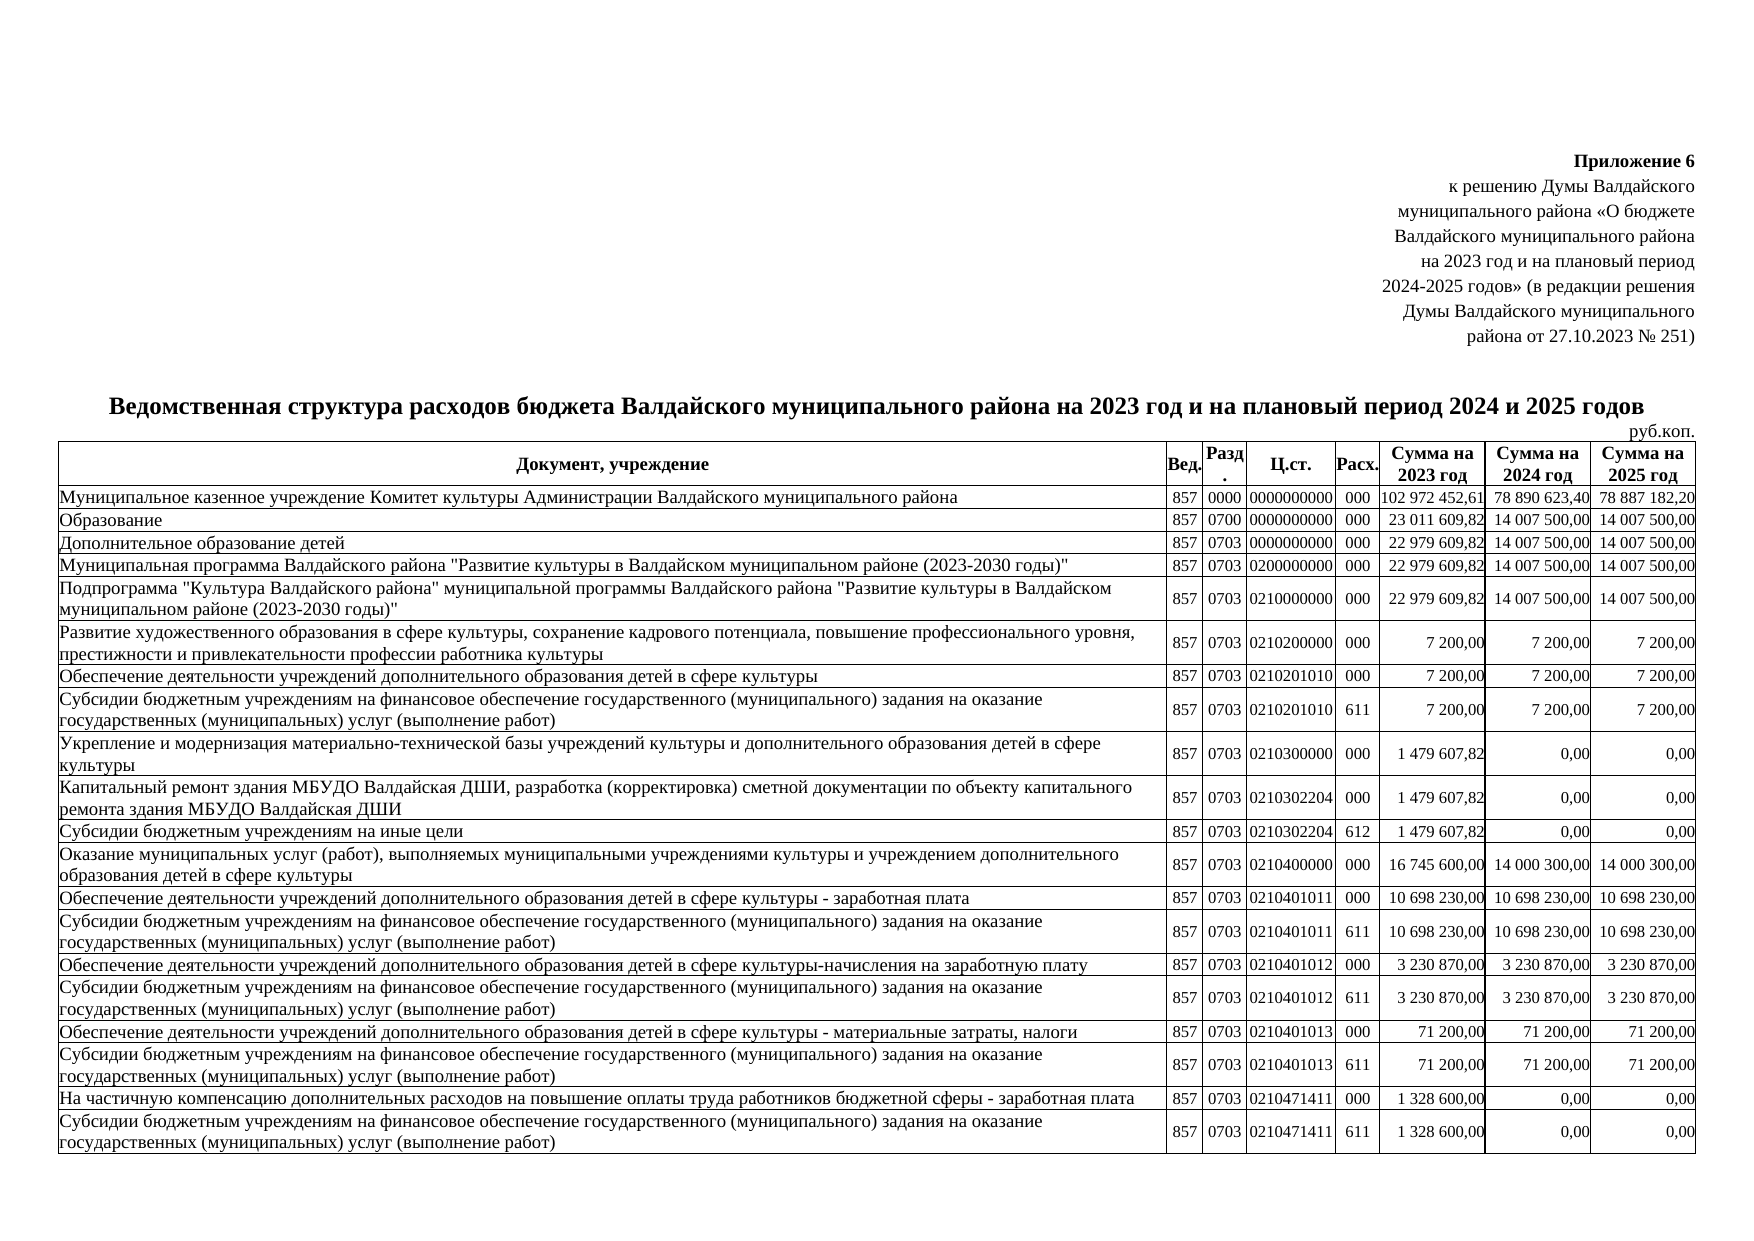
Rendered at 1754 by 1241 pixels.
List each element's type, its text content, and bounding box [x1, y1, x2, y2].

table_cell 71 200,00 [1591, 1043, 1695, 1086]
table_cell 0210401012 [1247, 976, 1335, 1019]
table_cell 611 [1336, 1043, 1379, 1086]
table_cell 0,00 [1591, 776, 1695, 819]
text к решению Думы Валдайского [426, 173, 1695, 198]
table_cell Обеспечение деятельности учреждений дополнительного образования детей в сфере культуры [59, 665, 1166, 687]
text Думы Валдайского муниципального [426, 298, 1695, 323]
text Валдайского муниципального района [426, 223, 1695, 248]
table_cell 0703 [1203, 820, 1246, 842]
table_cell 0210201010 [1247, 688, 1335, 731]
table_cell 23 011 609,82 [1380, 509, 1484, 531]
table_cell 10 698 230,00 [1486, 910, 1590, 953]
table_cell 0210302204 [1247, 820, 1335, 842]
table_cell 0000000000 [1247, 509, 1335, 531]
table_cell 3 230 870,00 [1486, 954, 1590, 975]
table_cell 000 [1336, 577, 1379, 620]
table_cell 14 007 500,00 [1486, 509, 1590, 531]
table_cell 0,00 [1591, 1110, 1695, 1153]
table_cell 10 698 230,00 [1591, 910, 1695, 953]
table_cell 3 230 870,00 [1591, 954, 1695, 975]
table_cell 857 [1167, 776, 1202, 819]
table_cell 14 000 300,00 [1591, 843, 1695, 886]
table_cell 0210200000 [1247, 621, 1335, 664]
table_cell 857 [1167, 1087, 1202, 1109]
table_cell 0210471411 [1247, 1110, 1335, 1153]
table_cell 78 890 623,40 [1486, 486, 1590, 508]
text на 2023 год и на плановый период [426, 248, 1695, 273]
table_cell 0,00 [1486, 820, 1590, 842]
table_cell 857 [1167, 688, 1202, 731]
table_cell 0703 [1203, 976, 1246, 1019]
table_cell 000 [1336, 954, 1379, 975]
table_cell 0703 [1203, 1043, 1246, 1086]
table_cell Обеспечение деятельности учреждений дополнительного образования детей в сфере культуры - материальные затраты, налоги [59, 1021, 1166, 1042]
table_header Расх. [1336, 442, 1379, 485]
table_cell 3 230 870,00 [1591, 976, 1695, 1019]
table_cell 0703 [1203, 732, 1246, 775]
table_cell 0,00 [1591, 1087, 1695, 1109]
table_cell 0703 [1203, 665, 1246, 687]
table_cell Подпрограмма "Культура Валдайского района" муниципальной программы Валдайского района "Развитие культуры в Валдайском муниципальном районе (2023-2030 годы)" [59, 577, 1166, 620]
table_cell 0703 [1203, 532, 1246, 553]
table_cell 611 [1336, 688, 1379, 731]
table_cell 14 007 500,00 [1486, 532, 1590, 553]
table_cell 000 [1336, 621, 1379, 664]
table_cell 857 [1167, 843, 1202, 886]
table_cell 000 [1336, 843, 1379, 886]
table_cell 857 [1167, 976, 1202, 1019]
table_cell 857 [1167, 1021, 1202, 1042]
table_cell 0210302204 [1247, 776, 1335, 819]
table_cell 0703 [1203, 843, 1246, 886]
table_cell 857 [1167, 887, 1202, 908]
table_cell 857 [1167, 486, 1202, 508]
table_cell 10 698 230,00 [1380, 910, 1484, 953]
table_cell 7 200,00 [1591, 621, 1695, 664]
text 2024-2025 годов» (в редакции решения [426, 273, 1695, 298]
table_cell 7 200,00 [1591, 665, 1695, 687]
table_cell 0210401012 [1247, 954, 1335, 975]
table_cell 857 [1167, 665, 1202, 687]
table_cell Обеспечение деятельности учреждений дополнительного образования детей в сфере культуры-начисления на заработную плату [59, 954, 1166, 975]
table_cell 1 479 607,82 [1380, 820, 1484, 842]
table_cell 1 479 607,82 [1380, 732, 1484, 775]
table_cell 22 979 609,82 [1380, 577, 1484, 620]
table_cell 857 [1167, 954, 1202, 975]
table_header Сумма на 2023 год [1380, 442, 1484, 485]
table_cell 000 [1336, 887, 1379, 908]
table_cell 0210471411 [1247, 1087, 1335, 1109]
table_cell 0210201010 [1247, 665, 1335, 687]
table_cell 857 [1167, 910, 1202, 953]
table_cell 0703 [1203, 887, 1246, 908]
table_cell 000 [1336, 1021, 1379, 1042]
table_cell 0210401013 [1247, 1043, 1335, 1086]
table_cell 000 [1336, 1087, 1379, 1109]
table_cell 0000 [1203, 486, 1246, 508]
table_cell 7 200,00 [1486, 665, 1590, 687]
text Ведомственная структура расходов бюджета Валдайского муниципального района на 2023 год и на плановый период 2024 и 2025 годов [59, 391, 1695, 419]
table_cell 3 230 870,00 [1380, 976, 1484, 1019]
table_cell 857 [1167, 732, 1202, 775]
table_cell 71 200,00 [1486, 1021, 1590, 1042]
table_cell 857 [1167, 820, 1202, 842]
table_cell Развитие художественного образования в сфере культуры, сохранение кадрового потенциала, повышение профессионального уровня, престижности и привлекательности профессии работника культуры [59, 621, 1166, 664]
table_cell Дополнительное образование детей [59, 532, 1166, 553]
table_cell 611 [1336, 910, 1379, 953]
table_cell Муниципальная программа Валдайского района "Развитие культуры в Валдайском муниципальном районе (2023-2030 годы)" [59, 554, 1166, 576]
table_cell 7 200,00 [1486, 621, 1590, 664]
table_cell 0,00 [1486, 1110, 1590, 1153]
table_cell 000 [1336, 509, 1379, 531]
table_header Сумма на 2025 год [1591, 442, 1695, 485]
table_cell 7 200,00 [1486, 688, 1590, 731]
table_cell 611 [1336, 976, 1379, 1019]
table_cell 14 007 500,00 [1486, 554, 1590, 576]
table_cell 857 [1167, 509, 1202, 531]
table_cell 0703 [1203, 776, 1246, 819]
table_cell 3 230 870,00 [1486, 976, 1590, 1019]
table_cell 14 007 500,00 [1591, 509, 1695, 531]
table_cell 0000000000 [1247, 532, 1335, 553]
table_cell 71 200,00 [1591, 1021, 1695, 1042]
table_cell 14 007 500,00 [1591, 577, 1695, 620]
table_cell Оказание муниципальных услуг (работ), выполняемых муниципальными учреждениями культуры и учреждением дополнительного образования детей в сфере культуры [59, 843, 1166, 886]
table_cell 0700 [1203, 509, 1246, 531]
table_cell 10 698 230,00 [1591, 887, 1695, 908]
table_cell Муниципальное казенное учреждение Комитет культуры Администрации Валдайского муниципального района [59, 486, 1166, 508]
table_cell 71 200,00 [1380, 1043, 1484, 1086]
table_cell 71 200,00 [1380, 1021, 1484, 1042]
table_cell Обеспечение деятельности учреждений дополнительного образования детей в сфере культуры - заработная плата [59, 887, 1166, 908]
table_cell 0,00 [1486, 776, 1590, 819]
table_cell Капитальный ремонт здания МБУДО Валдайская ДШИ, разработка (корректировка) сметной документации по объекту капитального ремонта здания МБУДО Валдайская ДШИ [59, 776, 1166, 819]
table_header Вед. [1167, 442, 1202, 485]
table_cell 16 745 600,00 [1380, 843, 1484, 886]
table_cell 857 [1167, 532, 1202, 553]
table_cell 0703 [1203, 554, 1246, 576]
table_cell Образование [59, 509, 1166, 531]
table_cell 0,00 [1486, 1087, 1590, 1109]
table_cell 0,00 [1486, 732, 1590, 775]
table_cell 1 479 607,82 [1380, 776, 1484, 819]
table_cell 0210401011 [1247, 887, 1335, 908]
table_cell 0200000000 [1247, 554, 1335, 576]
table_cell 857 [1167, 1110, 1202, 1153]
table_cell 000 [1336, 776, 1379, 819]
table_cell 7 200,00 [1380, 665, 1484, 687]
table_cell 857 [1167, 554, 1202, 576]
table_cell 0210400000 [1247, 843, 1335, 886]
table_cell 0,00 [1591, 820, 1695, 842]
table_cell 1 328 600,00 [1380, 1110, 1484, 1153]
table_cell 10 698 230,00 [1380, 887, 1484, 908]
text Приложение 6 [426, 148, 1695, 173]
table_cell 14 007 500,00 [1591, 532, 1695, 553]
table_cell 14 007 500,00 [1486, 577, 1590, 620]
table_cell 0703 [1203, 577, 1246, 620]
table_cell Укрепление и модернизация материально-технической базы учреждений культуры и дополнительного образования детей в сфере культуры [59, 732, 1166, 775]
table_cell 3 230 870,00 [1380, 954, 1484, 975]
table_cell 0703 [1203, 1110, 1246, 1153]
table_cell 0210401011 [1247, 910, 1335, 953]
table_cell 22 979 609,82 [1380, 532, 1484, 553]
table_cell 857 [1167, 1043, 1202, 1086]
table_cell 857 [1167, 577, 1202, 620]
table_cell 10 698 230,00 [1486, 887, 1590, 908]
table_cell 000 [1336, 532, 1379, 553]
table_cell 0703 [1203, 621, 1246, 664]
table_cell 611 [1336, 1110, 1379, 1153]
table_cell 0703 [1203, 910, 1246, 953]
table_cell 102 972 452,61 [1380, 486, 1484, 508]
table_cell 000 [1336, 732, 1379, 775]
table_cell 000 [1336, 665, 1379, 687]
table_cell 14 000 300,00 [1486, 843, 1590, 886]
text муниципального района «О бюджете [426, 198, 1695, 223]
table_cell 0,00 [1591, 732, 1695, 775]
text руб.коп. [59, 419, 1695, 441]
table_cell 0210000000 [1247, 577, 1335, 620]
table_cell На частичную компенсацию дополнительных расходов на повышение оплаты труда работников бюджетной сферы - заработная плата [59, 1087, 1166, 1109]
table_cell Субсидии бюджетным учреждениям на иные цели [59, 820, 1166, 842]
table_cell 14 007 500,00 [1591, 554, 1695, 576]
table_cell 0210401013 [1247, 1021, 1335, 1042]
table_cell 000 [1336, 554, 1379, 576]
table_cell 0000000000 [1247, 486, 1335, 508]
table_cell 0703 [1203, 688, 1246, 731]
table_cell 7 200,00 [1380, 688, 1484, 731]
table_cell 0703 [1203, 1021, 1246, 1042]
table_cell 71 200,00 [1486, 1043, 1590, 1086]
table_cell 7 200,00 [1591, 688, 1695, 731]
table_cell 612 [1336, 820, 1379, 842]
table_cell 1 328 600,00 [1380, 1087, 1484, 1109]
table_cell 78 887 182,20 [1591, 486, 1695, 508]
table_header Документ, учреждение [59, 442, 1166, 485]
table_cell 0703 [1203, 1087, 1246, 1109]
text района от 27.10.2023 № 251) [426, 323, 1695, 348]
table_header Сумма на 2024 год [1486, 442, 1590, 485]
table_cell 857 [1167, 621, 1202, 664]
table_cell 22 979 609,82 [1380, 554, 1484, 576]
table_header Разд. [1203, 442, 1246, 485]
table_header Ц.ст. [1247, 442, 1335, 485]
table_cell 000 [1336, 486, 1379, 508]
table_cell 7 200,00 [1380, 621, 1484, 664]
table_cell 0703 [1203, 954, 1246, 975]
table_cell 0210300000 [1247, 732, 1335, 775]
